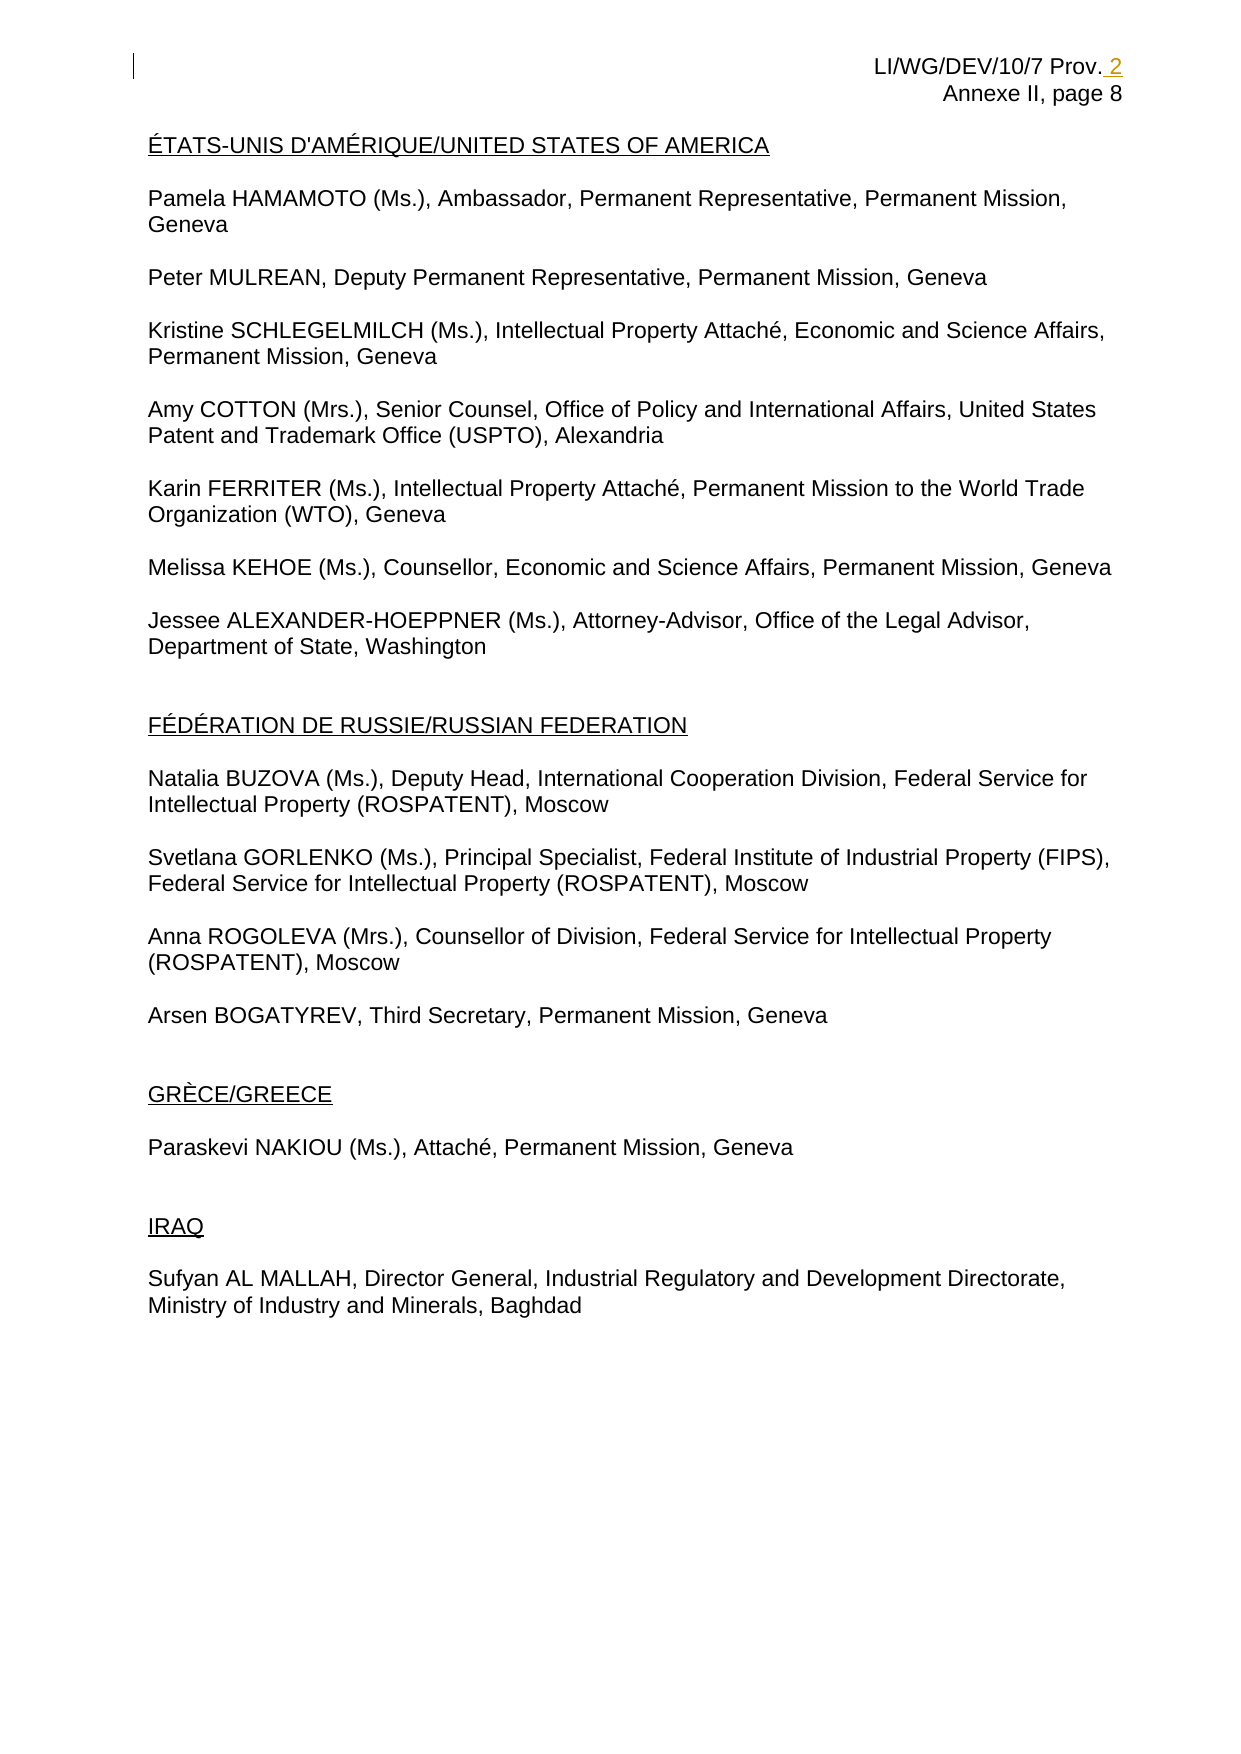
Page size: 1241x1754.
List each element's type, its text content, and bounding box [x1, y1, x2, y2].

text Anna ROGOLEVA (Mrs.), Counsellor of Division, Federal Service for Intellectual Property (ROSPATENT), Moscow [148, 923, 1122, 976]
text Karin FERRITER (Ms.), Intellectual Property Attaché, Permanent Mission to the World Trade Organization (WTO), Geneva [148, 475, 1122, 527]
text Sufyan AL MALLAH, Director General, Industrial Regulatory and Development Directorate, Ministry of Industry and Minerals, Baghdad [148, 1265, 1122, 1318]
text GRÈCE/GREECE [148, 1081, 1122, 1107]
text Kristine SCHLEGELMILCH (Ms.), Intellectual Property Attaché, Economic and Science Affairs, Permanent Mission, Geneva [148, 317, 1122, 369]
text FÉDÉRATION DE RUSSIE/RUSSIAN FEDERATION [148, 712, 1122, 738]
text Arsen BOGATYREV, Third Secretary, Permanent Mission, Geneva [148, 1002, 1122, 1028]
text Pamela HAMAMOTO (Ms.), Ambassador, Permanent Representative, Permanent Mission, Geneva [148, 185, 1122, 238]
text Melissa KEHOE (Ms.), Counsellor, Economic and Science Affairs, Permanent Mission, Geneva [148, 554, 1122, 580]
text Peter MULREAN, Deputy Permanent Representative, Permanent Mission, Geneva [148, 264, 1122, 290]
text Svetlana GORLENKO (Ms.), Principal Specialist, Federal Institute of Industrial Property (FIPS), Federal Service for Intellectual Property (ROSPATENT), Moscow [148, 844, 1122, 896]
text ÉTATS-UNIS D'AMÉRIQUE/UNITED STATES OF AMERICA [148, 132, 1122, 158]
text Amy COTTON (Mrs.), Senior Counsel, Office of Policy and International Affairs, United States Patent and Trademark Office (USPTO), Alexandria [148, 396, 1122, 448]
text Paraskevi NAKIOU (Ms.), Attaché, Permanent Mission, Geneva [148, 1134, 1122, 1160]
text Natalia BUZOVA (Ms.), Deputy Head, International Cooperation Division, Federal Service for Intellectual Property (ROSPATENT), Moscow [148, 765, 1122, 817]
text Jessee ALEXANDER-HOEPPNER (Ms.), Attorney-Advisor, Office of the Legal Advisor, Department of State, Washington [148, 607, 1122, 659]
text IRAQ [148, 1213, 1122, 1239]
